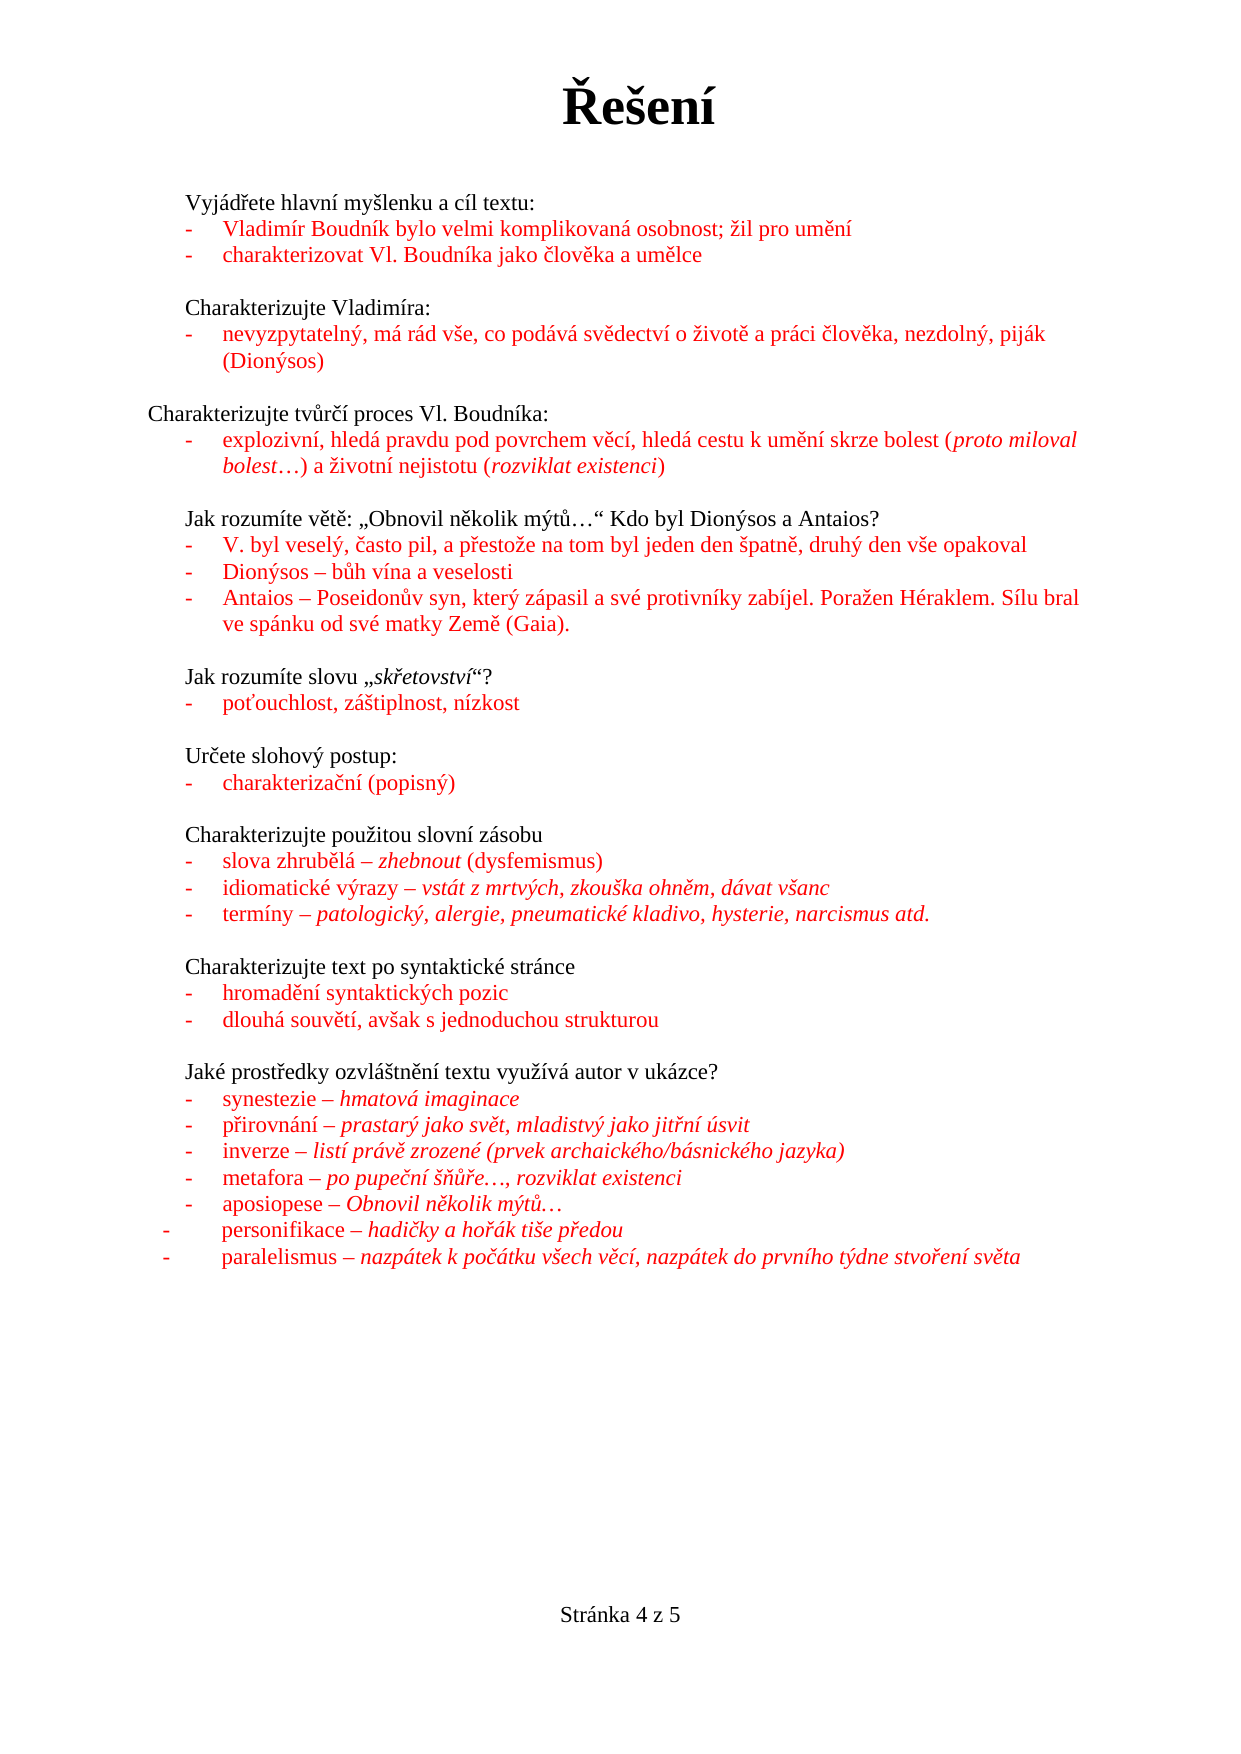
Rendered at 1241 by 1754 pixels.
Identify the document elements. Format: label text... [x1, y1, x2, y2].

list termíny – patologický, alergie, pneumatické kladivo, hysterie, narcismus atd. [185, 900, 1093, 927]
list V. byl veselý, často pil, a přestože na tom byl jeden den špatně, druhý den vše opakoval [185, 531, 1093, 558]
list nevyzpytatelný, má rád vše, co podává svědectví o životě a práci člověka, nezdolný, piják (Dionýsos) [185, 321, 1093, 373]
text Charakterizujte tvůrčí proces Vl. Boudníka: [148, 399, 1093, 426]
text Charakterizujte text po syntaktické stránce [185, 953, 1093, 979]
list slova zhrubělá – zhebnout (dysfemismus) [185, 848, 1093, 874]
list idiomatické výrazy – vstát z mrtvých, zkouška ohněm, dávat všanc [185, 874, 1093, 900]
list personifikace – hadičky a hořák tiše předou [148, 1217, 1093, 1243]
list explozivní, hledá pravdu pod povrchem věcí, hledá cestu k umění skrze bolest (proto miloval bolest…) a životní nejistotu (rozviklat existenci) [185, 426, 1093, 479]
text Jak rozumíte větě: „Obnovil několik mýtů…“ Kdo byl Dionýsos a Antaios? [185, 505, 1093, 531]
list poťouchlost, záštiplnost, nízkost [185, 689, 1093, 716]
list dlouhá souvětí, avšak s jednoduchou strukturou [185, 1006, 1093, 1032]
list inverze – listí právě zrozené (prvek archaického/básnického jazyka) [185, 1137, 1093, 1164]
list charakterizovat Vl. Boudníka jako člověka a umělce [185, 241, 1093, 268]
list Dionýsos – bůh vína a veselosti [185, 558, 1093, 584]
list přirovnání – prastarý jako svět, mladistvý jako jitřní úsvit [185, 1111, 1093, 1137]
list paralelismus – nazpátek k počátku všech věcí, nazpátek do prvního týdne stvoření světa [148, 1243, 1093, 1269]
list hromadění syntaktických pozic [185, 979, 1093, 1006]
list Antaios – Poseidonův syn, který zápasil a své protivníky zabíjel. Poražen Héraklem. Sílu bral ve spánku od své matky Země (Gaia). [185, 584, 1093, 637]
list charakterizační (popisný) [185, 768, 1093, 795]
list Vladimír Boudník bylo velmi komplikovaná osobnost; žil pro umění [185, 215, 1093, 241]
list metafora – po pupeční šňůře…, rozviklat existenci [185, 1164, 1093, 1190]
text Určete slohový postup: [185, 742, 1093, 768]
list aposiopese – Obnovil několik mýtů… [185, 1190, 1093, 1217]
text Jaké prostředky ozvláštnění textu využívá autor v ukázce? [185, 1058, 1093, 1085]
text Charakterizujte použitou slovní zásobu [185, 821, 1093, 848]
text Vyjádřete hlavní myšlenku a cíl textu: [185, 189, 1093, 215]
text Jak rozumíte slovu „skřetovství“? [185, 663, 1093, 689]
text Charakterizujte Vladimíra: [185, 294, 1093, 321]
list synestezie – hmatová imaginace [185, 1085, 1093, 1111]
